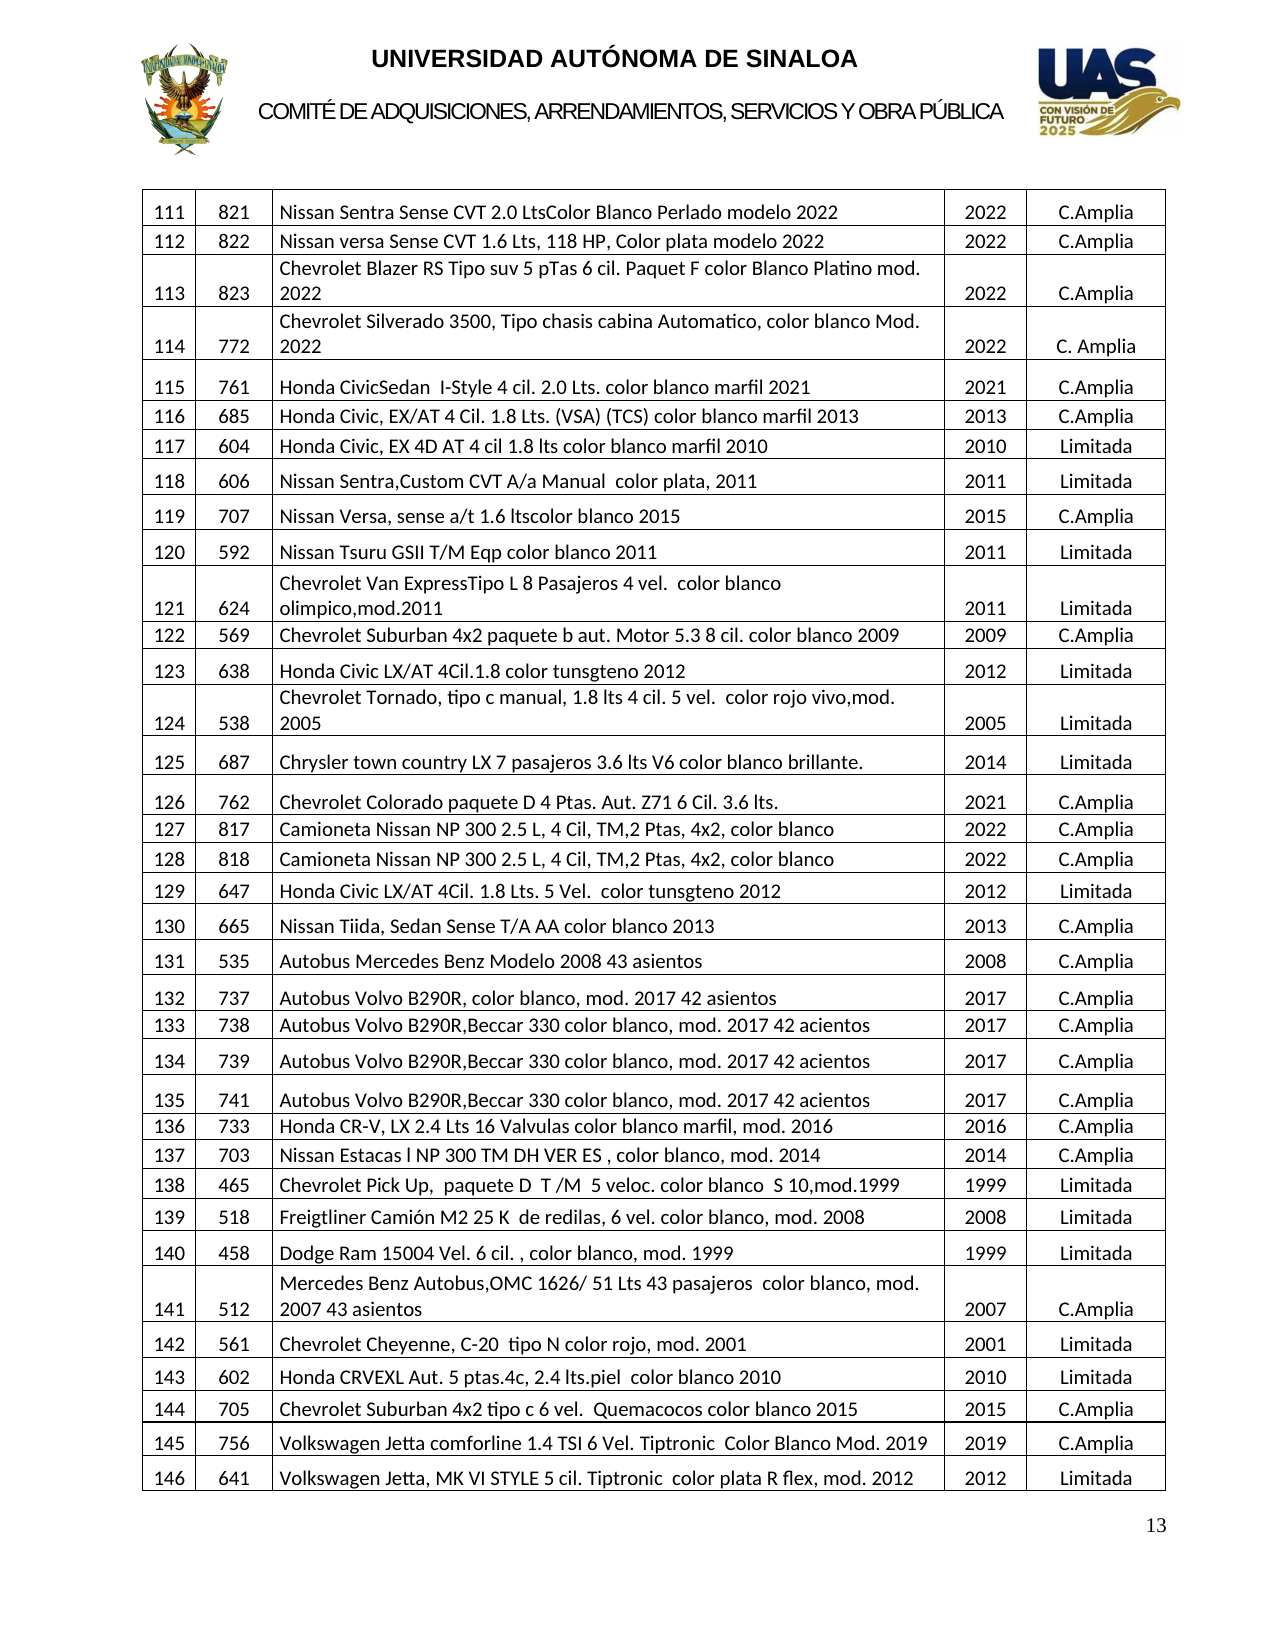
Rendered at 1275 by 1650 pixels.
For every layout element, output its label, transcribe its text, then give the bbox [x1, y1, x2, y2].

table_cell 2007 [945, 1266, 1026, 1321]
table_cell 2010 [945, 430, 1026, 458]
table_cell 128 [143, 843, 195, 872]
table_cell 685 [196, 401, 272, 429]
table_cell Freigtliner Camión M2 25 K de redilas, 6 vel. color blanco, mod. 2008 [273, 1199, 944, 1230]
table_cell Limitada [1027, 736, 1165, 774]
table_cell 123 [143, 649, 195, 683]
table_cell 602 [196, 1358, 272, 1390]
table_cell 638 [196, 649, 272, 683]
table_cell Chevrolet Silverado 3500, Tipo chasis cabina Automatico, color blanco Mod. 2022 [273, 307, 944, 359]
table_cell 741 [196, 1075, 272, 1113]
table_cell 518 [196, 1199, 272, 1230]
table_cell 707 [196, 495, 272, 529]
picture [140, 43, 228, 158]
table_cell 2017 [945, 1039, 1026, 1074]
table_cell C.Amplia [1027, 622, 1165, 648]
table_cell Nissan Tiida, Sedan Sense T/A AA color blanco 2013 [273, 904, 944, 939]
table_cell 132 [143, 975, 195, 1010]
table_cell Limitada [1027, 1169, 1165, 1197]
picture [1037, 43, 1181, 138]
table_cell 143 [143, 1358, 195, 1390]
table_cell Mercedes Benz Autobus,OMC 1626/ 51 Lts 43 pasajeros color blanco, mod. 2007 43 asientos [273, 1266, 944, 1321]
table_cell Chevrolet Suburban 4x2 tipo c 6 vel. Quemacocos color blanco 2015 [273, 1391, 944, 1421]
table_cell 118 [143, 459, 195, 494]
table_cell 2016 [945, 1114, 1026, 1139]
table_cell 2022 [945, 255, 1026, 306]
table_cell Nissan Tsuru GSII T/M Eqp color blanco 2011 [273, 530, 944, 564]
table_cell C.Amplia [1027, 190, 1165, 224]
table_cell Autobus Volvo B290R,Beccar 330 color blanco, mod. 2017 42 acientos [273, 1011, 944, 1038]
table_cell C.Amplia [1027, 815, 1165, 842]
table_cell 687 [196, 736, 272, 774]
table_cell 129 [143, 873, 195, 903]
table_cell Honda CRVEXL Aut. 5 ptas.4c, 2.4 lts.piel color blanco 2010 [273, 1358, 944, 1390]
table_cell Autobus Volvo B290R,Beccar 330 color blanco, mod. 2017 42 acientos [273, 1039, 944, 1074]
table_cell 2011 [945, 530, 1026, 564]
table_cell 703 [196, 1140, 272, 1168]
table_cell Chevrolet Blazer RS Tipo suv 5 pTas 6 cil. Paquet F color Blanco Platino mod. 2022 [273, 255, 944, 306]
table_cell 120 [143, 530, 195, 564]
table_cell C.Amplia [1027, 495, 1165, 529]
table_cell 144 [143, 1391, 195, 1421]
table_cell 2013 [945, 401, 1026, 429]
table_cell C.Amplia [1027, 1114, 1165, 1139]
table_cell 665 [196, 904, 272, 939]
table_cell 2012 [945, 1456, 1026, 1490]
table_cell C.Amplia [1027, 975, 1165, 1010]
table_cell 2022 [945, 843, 1026, 872]
table_cell 2022 [945, 815, 1026, 842]
table_cell 146 [143, 1456, 195, 1490]
table_cell C. Amplia [1027, 307, 1165, 359]
table_cell C.Amplia [1027, 1266, 1165, 1321]
table_cell C.Amplia [1027, 401, 1165, 429]
table_cell 2017 [945, 975, 1026, 1010]
table_cell 133 [143, 1011, 195, 1038]
table_cell 134 [143, 1039, 195, 1074]
table_cell 114 [143, 307, 195, 359]
table_cell Nissan Versa, sense a/t 1.6 ltscolor blanco 2015 [273, 495, 944, 529]
table_cell 139 [143, 1199, 195, 1230]
table_cell 2010 [945, 1358, 1026, 1390]
table_cell Autobus Mercedes Benz Modelo 2008 43 asientos [273, 940, 944, 974]
table_cell 116 [143, 401, 195, 429]
table_cell Honda Civic LX/AT 4Cil. 1.8 Lts. 5 Vel. color tunsgteno 2012 [273, 873, 944, 903]
table_cell 140 [143, 1231, 195, 1265]
table_cell 124 [143, 685, 195, 735]
table_cell 112 [143, 226, 195, 254]
table_cell Chevrolet Suburban 4x2 paquete b aut. Motor 5.3 8 cil. color blanco 2009 [273, 622, 944, 648]
table_cell Limitada [1027, 430, 1165, 458]
table_cell 127 [143, 815, 195, 842]
table_cell 2015 [945, 1391, 1026, 1421]
table_cell C.Amplia [1027, 360, 1165, 400]
table_cell Limitada [1027, 1456, 1165, 1490]
table_cell Camioneta Nissan NP 300 2.5 L, 4 Cil, TM,2 Ptas, 4x2, color blanco [273, 843, 944, 872]
table_cell 2022 [945, 226, 1026, 254]
table_cell 458 [196, 1231, 272, 1265]
table_cell 2008 [945, 940, 1026, 974]
table_cell Limitada [1027, 1231, 1165, 1265]
table_cell Chevrolet Tornado, tipo c manual, 1.8 lts 4 cil. 5 vel. color rojo vivo,mod. 2005 [273, 685, 944, 735]
table_cell 2019 [945, 1423, 1026, 1455]
table_cell 737 [196, 975, 272, 1010]
table_cell 647 [196, 873, 272, 903]
table_cell Nissan versa Sense CVT 1.6 Lts, 118 HP, Color plata modelo 2022 [273, 226, 944, 254]
table_cell 131 [143, 940, 195, 974]
table_cell Limitada [1027, 649, 1165, 683]
table_cell 113 [143, 255, 195, 306]
table_cell 738 [196, 1011, 272, 1038]
table_cell 2009 [945, 622, 1026, 648]
table_cell Honda CR-V, LX 2.4 Lts 16 Valvulas color blanco marfil, mod. 2016 [273, 1114, 944, 1139]
table_cell C.Amplia [1027, 1075, 1165, 1113]
table_cell 111 [143, 190, 195, 224]
table_cell 624 [196, 566, 272, 621]
table_cell Limitada [1027, 1199, 1165, 1230]
table_cell 512 [196, 1266, 272, 1321]
table_cell Nissan Sentra,Custom CVT A/a Manual color plata, 2011 [273, 459, 944, 494]
table_cell 142 [143, 1322, 195, 1357]
table_cell C.Amplia [1027, 940, 1165, 974]
table_cell 821 [196, 190, 272, 224]
table_cell C.Amplia [1027, 255, 1165, 306]
table_cell 465 [196, 1169, 272, 1197]
table_cell 2014 [945, 736, 1026, 774]
table_cell Volkswagen Jetta, MK VI STYLE 5 cil. Tiptronic color plata R flex, mod. 2012 [273, 1456, 944, 1490]
table_cell 138 [143, 1169, 195, 1197]
table_cell 115 [143, 360, 195, 400]
table_cell 136 [143, 1114, 195, 1139]
table_cell 121 [143, 566, 195, 621]
table_cell 739 [196, 1039, 272, 1074]
table_cell 126 [143, 775, 195, 814]
table_cell Limitada [1027, 1322, 1165, 1357]
table_cell C.Amplia [1027, 1391, 1165, 1421]
table_cell Limitada [1027, 1358, 1165, 1390]
table_cell 2013 [945, 904, 1026, 939]
table_cell 2005 [945, 685, 1026, 735]
table_cell 1999 [945, 1231, 1026, 1265]
table_cell 2022 [945, 307, 1026, 359]
table_cell 2021 [945, 360, 1026, 400]
table_cell C.Amplia [1027, 1039, 1165, 1074]
table_cell 2022 [945, 190, 1026, 224]
table_cell 2011 [945, 459, 1026, 494]
table_cell 606 [196, 459, 272, 494]
table_cell 817 [196, 815, 272, 842]
table_cell Autobus Volvo B290R,Beccar 330 color blanco, mod. 2017 42 acientos [273, 1075, 944, 1113]
table_cell 592 [196, 530, 272, 564]
table_cell Limitada [1027, 566, 1165, 621]
table_cell 641 [196, 1456, 272, 1490]
table_cell Camioneta Nissan NP 300 2.5 L, 4 Cil, TM,2 Ptas, 4x2, color blanco [273, 815, 944, 842]
table_cell 2017 [945, 1075, 1026, 1113]
table_cell Nissan Estacas l NP 300 TM DH VER ES , color blanco, mod. 2014 [273, 1140, 944, 1168]
table_cell 2001 [945, 1322, 1026, 1357]
table_cell 2021 [945, 775, 1026, 814]
table_cell 2014 [945, 1140, 1026, 1168]
table_cell 122 [143, 622, 195, 648]
table_cell 145 [143, 1423, 195, 1455]
table_cell 818 [196, 843, 272, 872]
table_cell C.Amplia [1027, 1423, 1165, 1455]
table_cell 2012 [945, 649, 1026, 683]
table_cell Chevrolet Pick Up, paquete D T /M 5 veloc. color blanco S 10,mod.1999 [273, 1169, 944, 1197]
table_cell C.Amplia [1027, 226, 1165, 254]
table_cell 761 [196, 360, 272, 400]
table_cell 535 [196, 940, 272, 974]
table_cell 569 [196, 622, 272, 648]
table_cell Limitada [1027, 459, 1165, 494]
table_cell 705 [196, 1391, 272, 1421]
table_cell 2011 [945, 566, 1026, 621]
table_cell Dodge Ram 15004 Vel. 6 cil. , color blanco, mod. 1999 [273, 1231, 944, 1265]
table_cell 117 [143, 430, 195, 458]
table_cell 772 [196, 307, 272, 359]
table_cell Chevrolet Cheyenne, C-20 tipo N color rojo, mod. 2001 [273, 1322, 944, 1357]
table_cell C.Amplia [1027, 1140, 1165, 1168]
table_cell Honda Civic LX/AT 4Cil.1.8 color tunsgteno 2012 [273, 649, 944, 683]
table_cell Honda CivicSedan I-Style 4 cil. 2.0 Lts. color blanco marfil 2021 [273, 360, 944, 400]
table_cell Chrysler town country LX 7 pasajeros 3.6 lts V6 color blanco brillante. [273, 736, 944, 774]
table_cell 762 [196, 775, 272, 814]
table_cell C.Amplia [1027, 1011, 1165, 1038]
table_cell 135 [143, 1075, 195, 1113]
table_cell C.Amplia [1027, 843, 1165, 872]
table_cell 130 [143, 904, 195, 939]
table_cell 756 [196, 1423, 272, 1455]
table_cell 561 [196, 1322, 272, 1357]
table_cell 141 [143, 1266, 195, 1321]
table_cell C.Amplia [1027, 775, 1165, 814]
table_cell 604 [196, 430, 272, 458]
table_cell Honda Civic, EX 4D AT 4 cil 1.8 lts color blanco marfil 2010 [273, 430, 944, 458]
table_cell 2017 [945, 1011, 1026, 1038]
table_cell 1999 [945, 1169, 1026, 1197]
table_cell 119 [143, 495, 195, 529]
table_cell Volkswagen Jetta comforline 1.4 TSI 6 Vel. Tiptronic Color Blanco Mod. 2019 [273, 1423, 944, 1455]
table_cell Limitada [1027, 873, 1165, 903]
table_cell Limitada [1027, 685, 1165, 735]
table_cell 2015 [945, 495, 1026, 529]
table_cell C.Amplia [1027, 904, 1165, 939]
table_cell 2012 [945, 873, 1026, 903]
table_cell Nissan Sentra Sense CVT 2.0 LtsColor Blanco Perlado modelo 2022 [273, 190, 944, 224]
table_cell Limitada [1027, 530, 1165, 564]
table_cell 2008 [945, 1199, 1026, 1230]
table_cell Chevrolet Colorado paquete D 4 Ptas. Aut. Z71 6 Cil. 3.6 lts. [273, 775, 944, 814]
table_cell 733 [196, 1114, 272, 1139]
table_cell Honda Civic, EX/AT 4 Cil. 1.8 Lts. (VSA) (TCS) color blanco marfil 2013 [273, 401, 944, 429]
table_cell 137 [143, 1140, 195, 1168]
table_cell Chevrolet Van ExpressTipo L 8 Pasajeros 4 vel. color blanco olimpico,mod.2011 [273, 566, 944, 621]
table_cell 823 [196, 255, 272, 306]
table_cell Autobus Volvo B290R, color blanco, mod. 2017 42 asientos [273, 975, 944, 1010]
table_cell 538 [196, 685, 272, 735]
table_cell 822 [196, 226, 272, 254]
table_cell 125 [143, 736, 195, 774]
